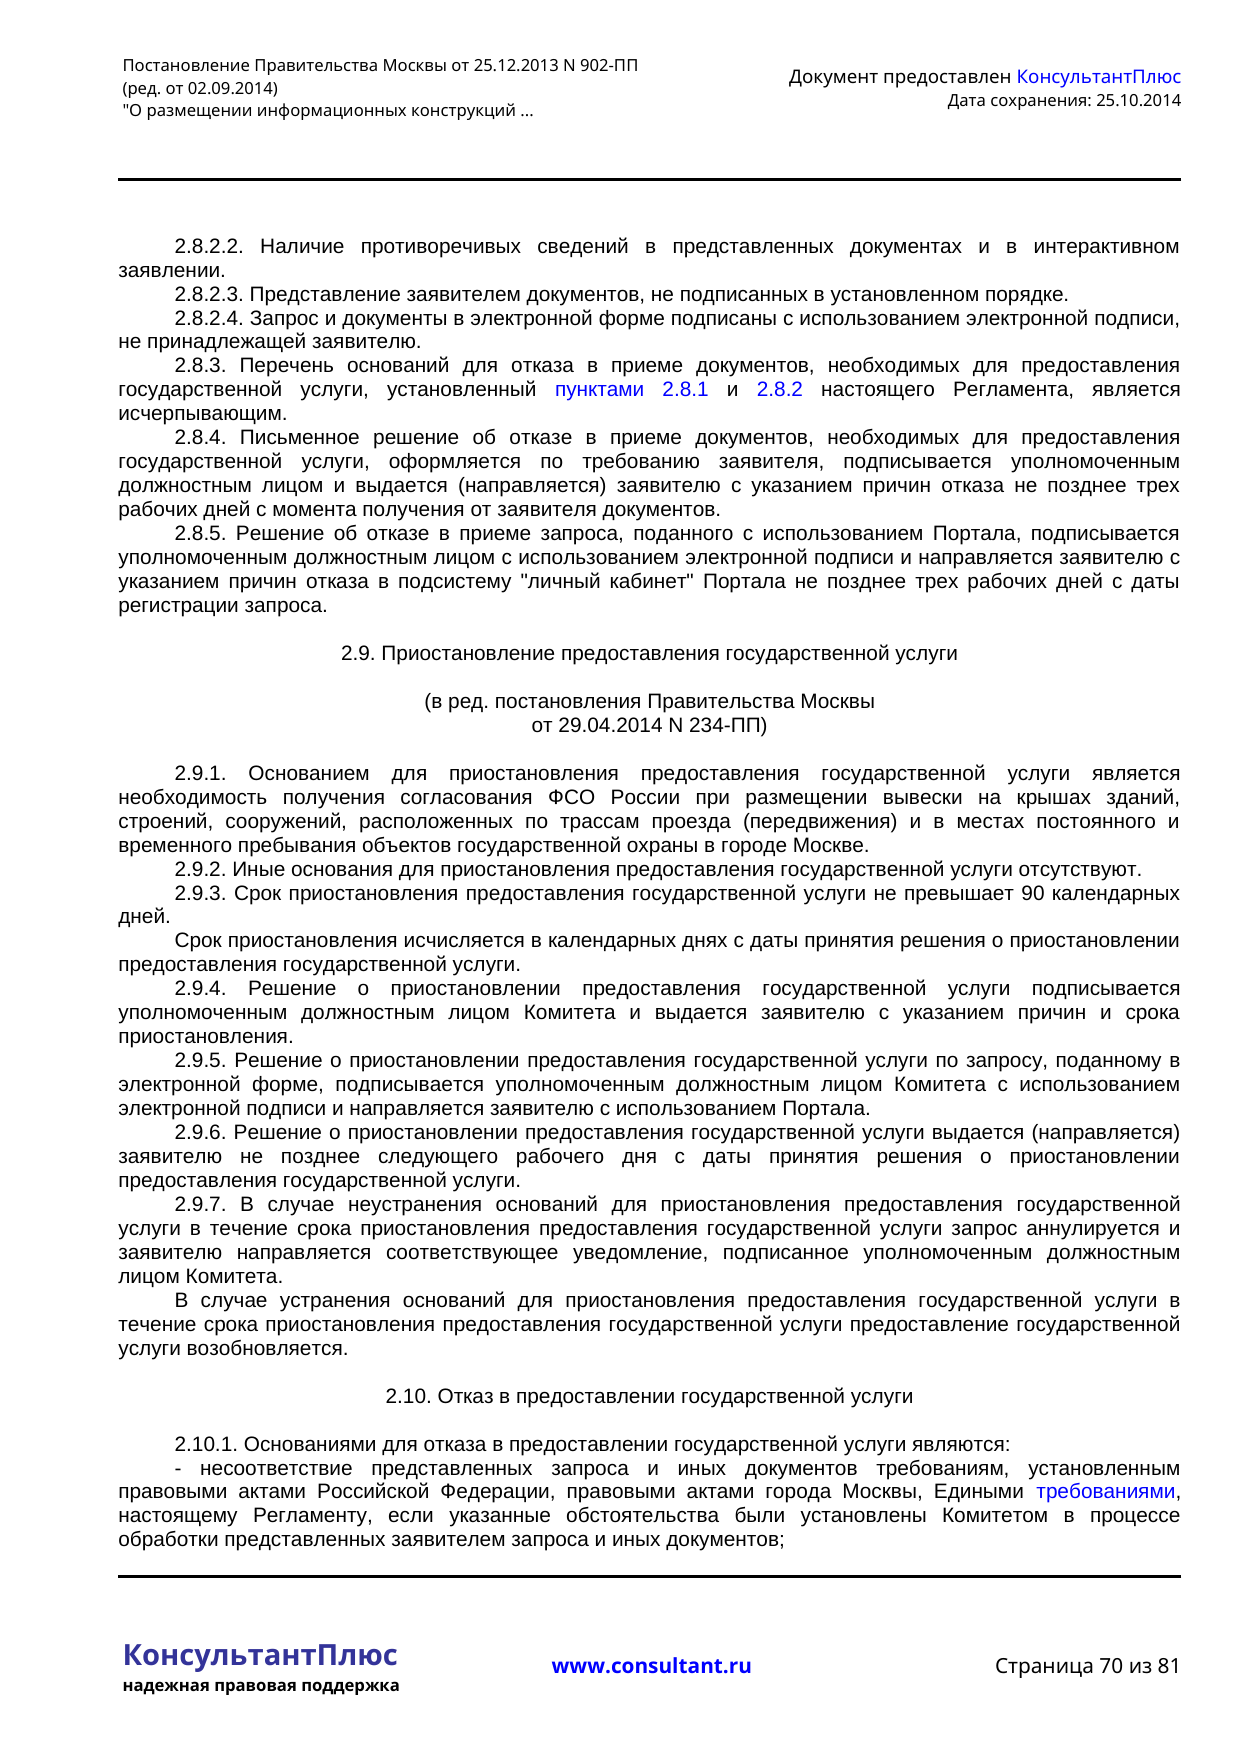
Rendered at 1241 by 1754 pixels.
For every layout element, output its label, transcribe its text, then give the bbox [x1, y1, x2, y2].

text 2.8.3. Перечень оснований для отказа в приеме документов, необходимых для предоставления государственной услуги, установленный пунктами 2.8.1 и 2.8.2 настоящего Регламента, является исчерпывающим. [118, 353, 1181, 425]
text 2.9.1. Основанием для приостановления предоставления государственной услуги является необходимость получения согласования ФСО России при размещении вывески на крышах зданий, строений, сооружений, расположенных по трассам проезда (передвижения) и в местах постоянного и временного пребывания объектов государственной охраны в городе Москве. [118, 761, 1181, 856]
text 2.8.2.3. Представление заявителем документов, не подписанных в установленном порядке. [118, 281, 1181, 305]
text В случае устранения оснований для приостановления предоставления государственной услуги в течение срока приостановления предоставления государственной услуги предоставление государственной услуги возобновляется. [118, 1288, 1181, 1359]
text 2.10.1. Основаниями для отказа в предоставлении государственной услуги являются: [118, 1431, 1181, 1455]
text 2.9.2. Иные основания для приостановления предоставления государственной услуги отсутствуют. [118, 856, 1181, 880]
text 2.9.6. Решение о приостановлении предоставления государственной услуги выдается (направляется) заявителю не позднее следующего рабочего дня с даты принятия решения о приостановлении предоставления государственной услуги. [118, 1120, 1181, 1192]
text 2.8.5. Решение об отказе в приеме запроса, поданного с использованием Портала, подписывается уполномоченным должностным лицом с использованием электронной подписи и направляется заявителю с указанием причин отказа в подсистему "личный кабинет" Портала не позднее трех рабочих дней с даты регистрации запроса. [118, 521, 1181, 617]
text 2.8.4. Письменное решение об отказе в приеме документов, необходимых для предоставления государственной услуги, оформляется по требованию заявителя, подписывается уполномоченным должностным лицом и выдается (направляется) заявителю с указанием причин отказа не позднее трех рабочих дней с момента получения от заявителя документов. [118, 425, 1181, 521]
text (в ред. постановления Правительства Москвы [118, 689, 1181, 713]
text Срок приостановления исчисляется в календарных днях с даты принятия решения о приостановлении предоставления государственной услуги. [118, 928, 1181, 976]
text 2.9.3. Срок приостановления предоставления государственной услуги не превышает 90 календарных дней. [118, 880, 1181, 928]
text 2.9.4. Решение о приостановлении предоставления государственной услуги подписывается уполномоченным должностным лицом Комитета и выдается заявителю с указанием причин и срока приостановления. [118, 976, 1181, 1048]
text 2.10. Отказ в предоставлении государственной услуги [118, 1383, 1181, 1407]
text - несоответствие представленных запроса и иных документов требованиям, установленным правовыми актами Российской Федерации, правовыми актами города Москвы, Едиными требованиями, настоящему Регламенту, если указанные обстоятельства были установлены Комитетом в процессе обработки представленных заявителем запроса и иных документов; [118, 1455, 1181, 1551]
text 2.9.7. В случае неустранения оснований для приостановления предоставления государственной услуги в течение срока приостановления предоставления государственной услуги запрос аннулируется и заявителю направляется соответствующее уведомление, подписанное уполномоченным должностным лицом Комитета. [118, 1192, 1181, 1288]
text 2.8.2.4. Запрос и документы в электронной форме подписаны с использованием электронной подписи, не принадлежащей заявителю. [118, 305, 1181, 353]
text 2.9.5. Решение о приостановлении предоставления государственной услуги по запросу, поданному в электронной форме, подписывается уполномоченным должностным лицом Комитета с использованием электронной подписи и направляется заявителю с использованием Портала. [118, 1048, 1181, 1120]
text 2.8.2.2. Наличие противоречивых сведений в представленных документах и в интерактивном заявлении. [118, 233, 1181, 281]
text 2.9. Приостановление предоставления государственной услуги [118, 641, 1181, 665]
text от 29.04.2014 N 234-ПП) [118, 713, 1181, 737]
